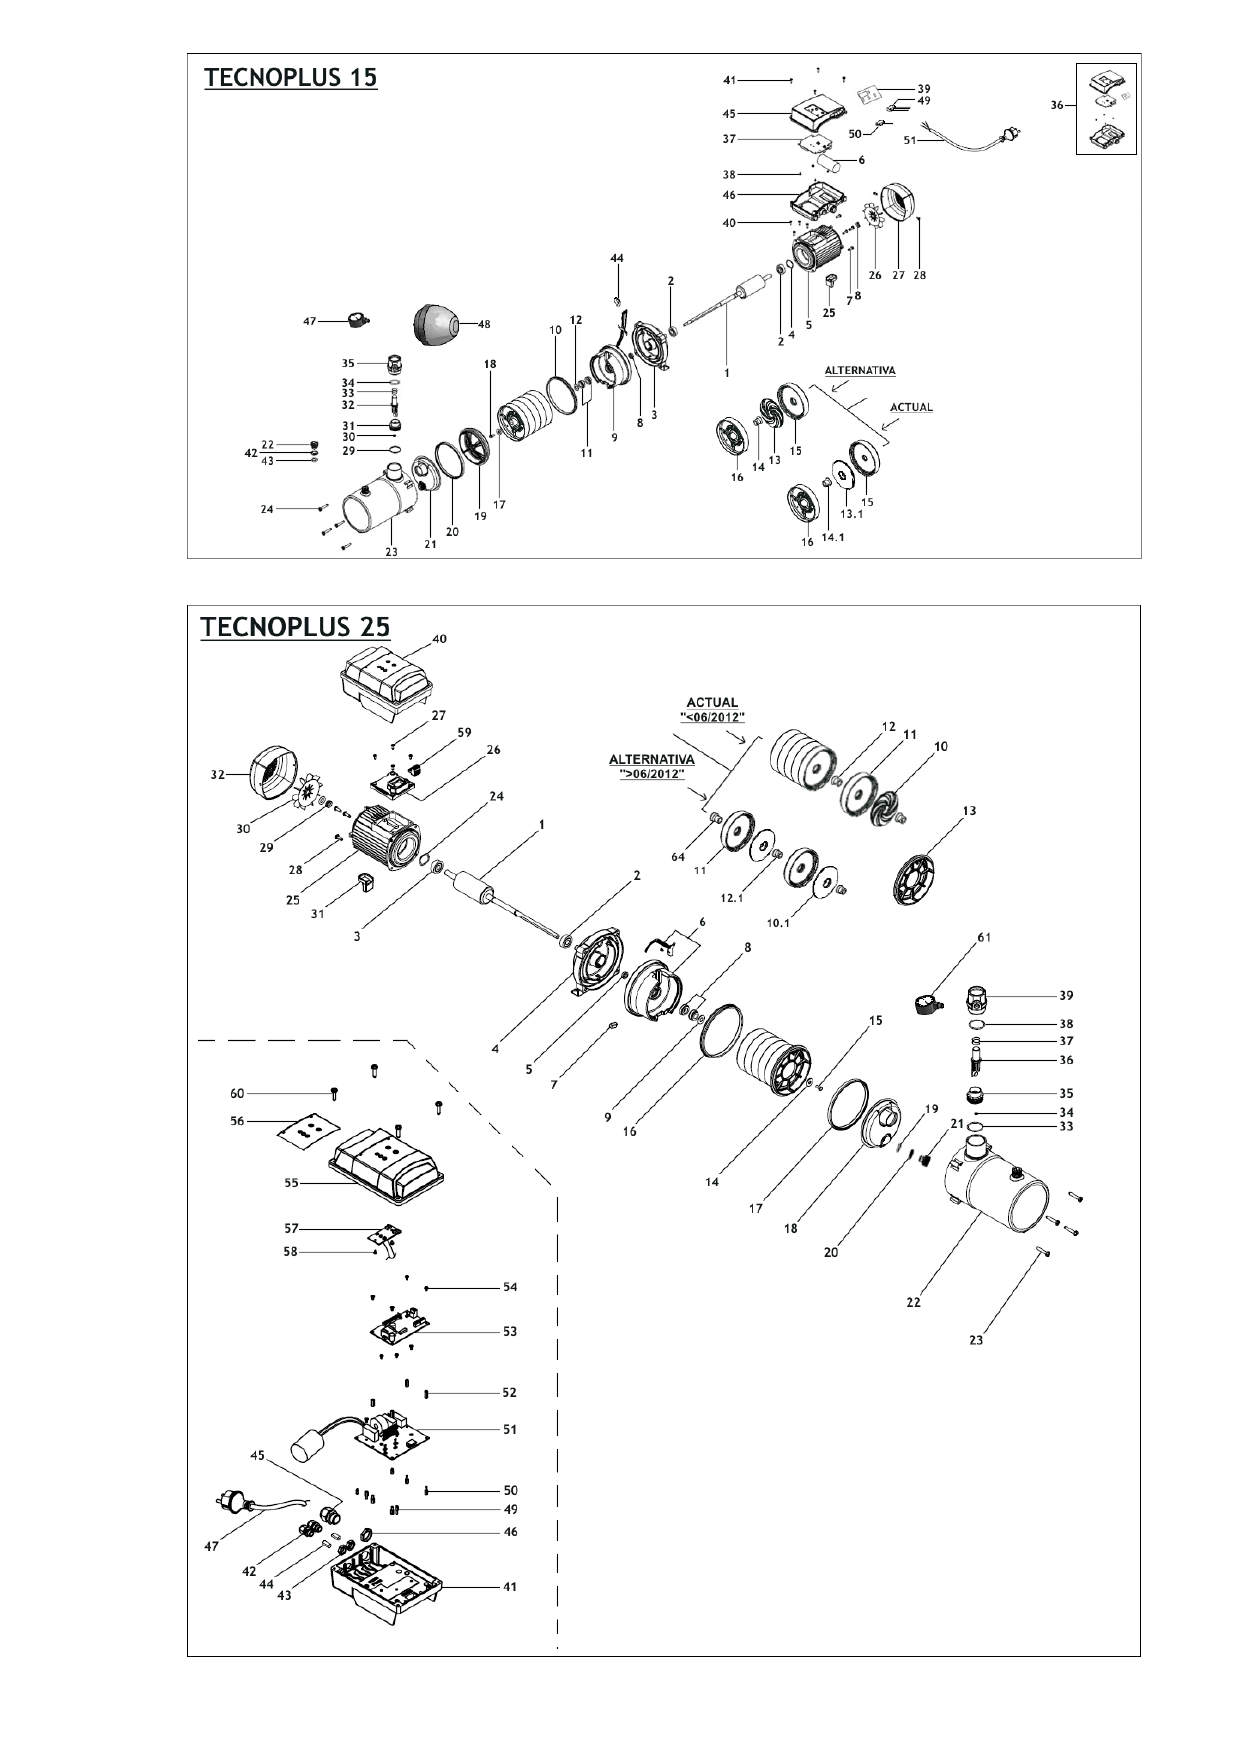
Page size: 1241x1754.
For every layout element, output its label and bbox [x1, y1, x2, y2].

picture [177, 44, 1152, 569]
picture [177, 594, 1152, 1668]
